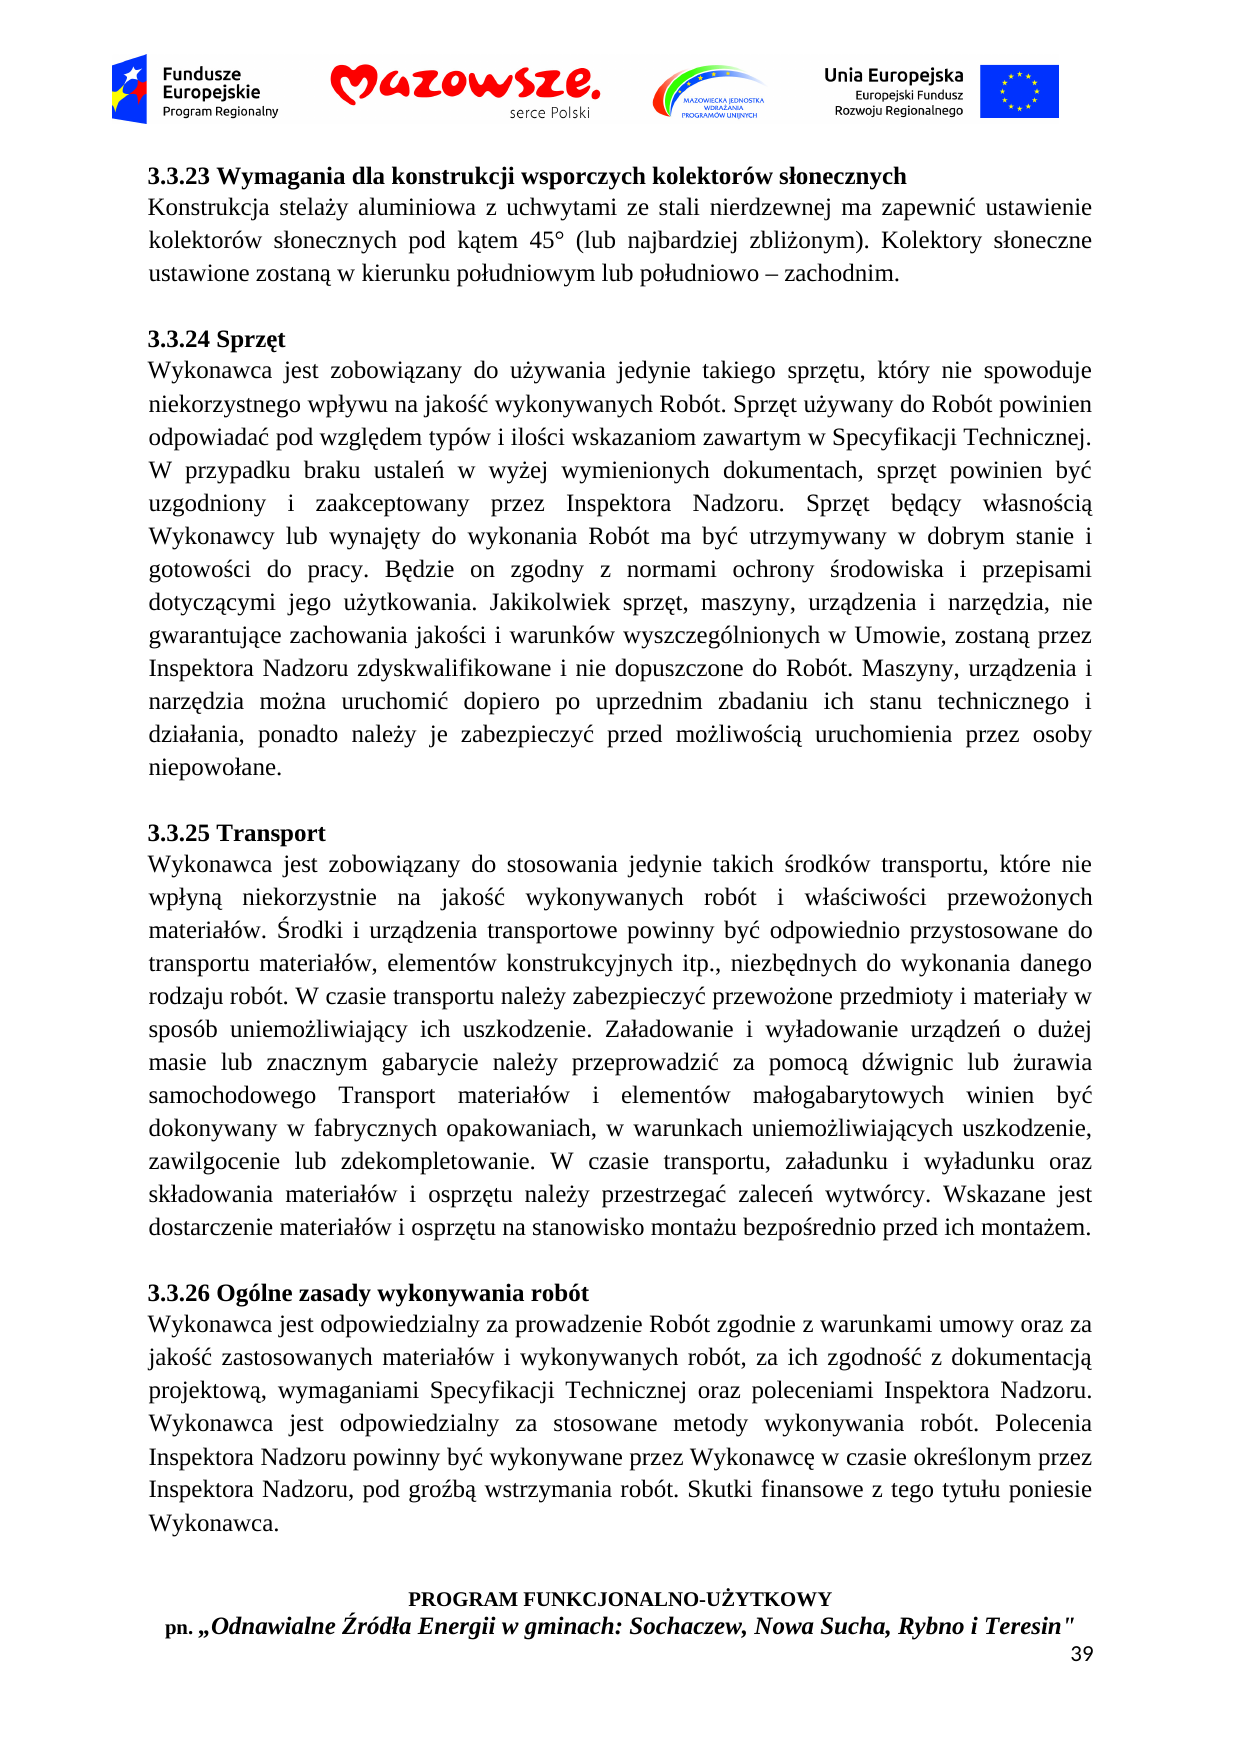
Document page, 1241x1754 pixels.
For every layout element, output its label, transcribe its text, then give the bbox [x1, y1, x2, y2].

subtitle 3.3.26 Ogólne zasady wykonywania robót [147, 1278, 1093, 1307]
text Wykonawca jest zobowiązany do używania jedynie takiego sprzętu, który nie spowoduje niekorzystnego wpływu na jakość wykonywanych Robót. Sprzęt używany do Robót powinien odpowiadać pod względem typów i ilości wskazaniom zawartym w Specyfikacji Technicznej. W przypadku braku ustaleń w wyżej wymienionych dokumentach, sprzęt powinien być uzgodniony i zaakceptowany przez Inspektora Nadzoru. Sprzęt będący własnością Wykonawcy lub wynajęty do wykonania Robót ma być utrzymywany w dobrym stanie i gotowości do pracy. Będzie on zgodny z normami ochrony środowiska i przepisami dotyczącymi jego użytkowania. Jakikolwiek sprzęt, maszyny, urządzenia i narzędzia, nie gwarantujące zachowania jakości i warunków wyszczególnionych w Umowie, zostaną przez Inspektora Nadzoru zdyskwalifikowane i nie dopuszczone do Robót. Maszyny, urządzenia i narzędzia można uruchomić dopiero po uprzednim zbadaniu ich stanu technicznego i działania, ponadto należy je zabezpieczyć przed możliwością uruchomienia przez osoby niepowołane. [147, 356, 1093, 781]
subtitle 3.3.25 Transport [147, 818, 1093, 847]
text Konstrukcja stelaży aluminiowa z uchwytami ze stali nierdzewnej ma zapewnić ustawienie kolektorów słonecznych pod kątem 45° (lub najbardziej zbliżonym). Kolektory słoneczne ustawione zostaną w kierunku południowym lub południowo – zachodnim. [147, 192, 1093, 287]
text Wykonawca jest odpowiedzialny za prowadzenie Robót zgodnie z warunkami umowy oraz za jakość zastosowanych materiałów i wykonywanych robót, za ich zgodność z dokumentacją projektową, wymaganiami Specyfikacji Technicznej oraz poleceniami Inspektora Nadzoru. Wykonawca jest odpowiedzialny za stosowane metody wykonywania robót. Polecenia Inspektora Nadzoru powinny być wykonywane przez Wykonawcę w czasie określonym przez Inspektora Nadzoru, pod groźbą wstrzymania robót. Skutki finansowe z tego tytułu poniesie Wykonawca. [147, 1309, 1093, 1536]
text Wykonawca jest zobowiązany do stosowania jedynie takich środków transportu, które nie wpłyną niekorzystnie na jakość wykonywanych robót i właściwości przewożonych materiałów. Środki i urządzenia transportowe powinny być odpowiednio przystosowane do transportu materiałów, elementów konstrukcyjnych itp., niezbędnych do wykonania danego rodzaju robót. W czasie transportu należy zabezpieczyć przewożone przedmioty i materiały w sposób uniemożliwiający ich uszkodzenie. Załadowanie i wyładowanie urządzeń o dużej masie lub znacznym gabarycie należy przeprowadzić za pomocą dźwignic lub żurawia samochodowego Transport materiałów i elementów małogabarytowych winien być dokonywany w fabrycznych opakowaniach, w warunkach uniemożliwiających uszkodzenie, zawilgocenie lub zdekompletowanie. W czasie transportu, załadunku i wyładunku oraz składowania materiałów i osprzętu należy przestrzegać zaleceń wytwórcy. Wskazane jest dostarczenie materiałów i osprzętu na stanowisko montażu bezpośrednio przed ich montażem. [147, 849, 1093, 1241]
subtitle 3.3.24 Sprzęt [147, 324, 1093, 353]
subtitle 3.3.23 Wymagania dla konstrukcji wsporczych kolektorów słonecznych [147, 161, 1093, 190]
picture [112, 54, 1059, 124]
